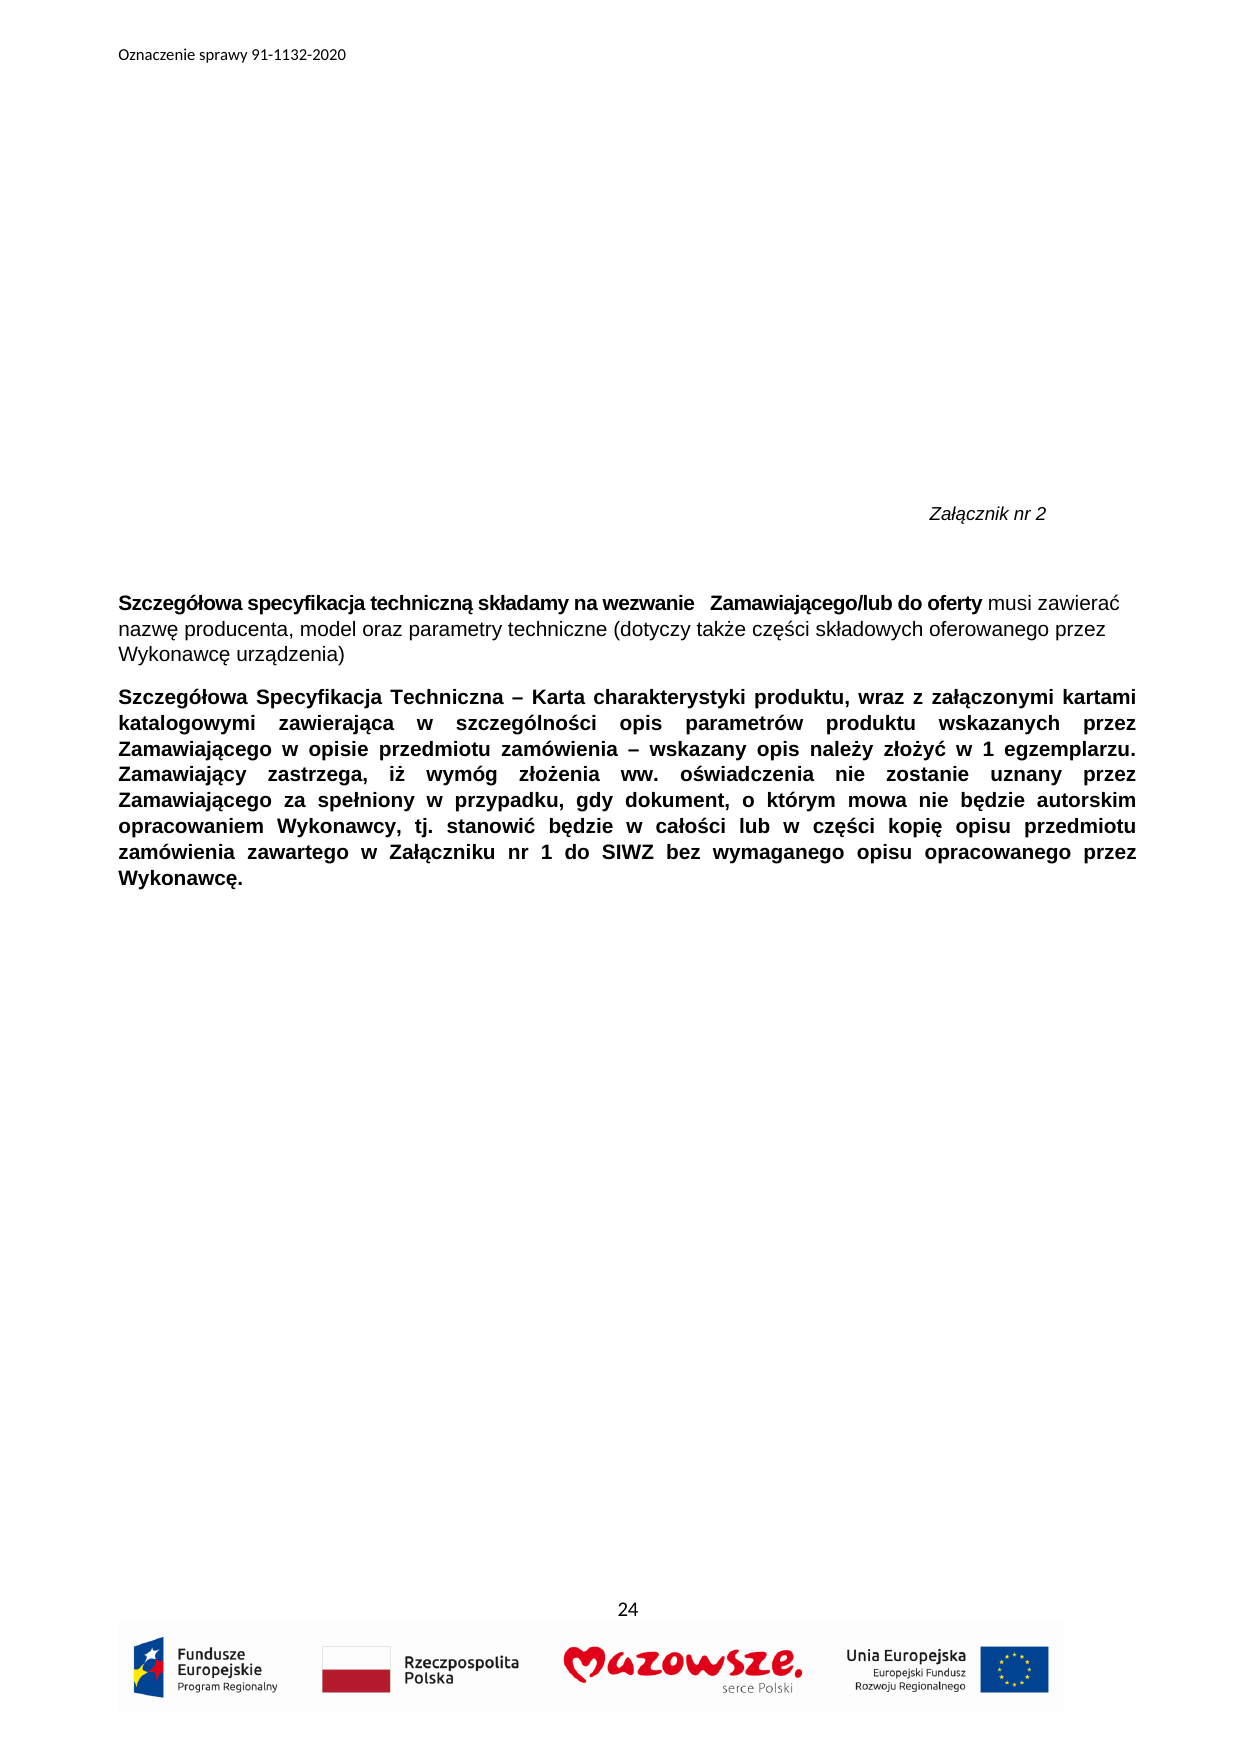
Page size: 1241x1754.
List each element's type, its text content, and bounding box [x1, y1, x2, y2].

text Szczegółowa specyfikacja techniczną składamy na wezwanie Zamawiającego/lub do oferty musi zawierać nazwę producenta, model oraz parametry techniczne (dotyczy także części składowych oferowanego przez Wykonawcę urządzenia) [118, 591, 1138, 666]
text Szczegółowa Specyfikacja Techniczna – Karta charakterystyki produktu, wraz z załączonymi kartami katalogowymi zawierająca w szczególności opis parametrów produktu wskazanych przez Zamawiającego w opisie przedmiotu zamówienia – wskazany opis należy złożyć w 1 egzemplarzu. Zamawiający zastrzega, iż wymóg złożenia ww. oświadczenia nie zostanie uznany przez Zamawiającego za spełniony w przypadku, gdy dokument, o którym mowa nie będzie autorskim opracowaniem Wykonawcy, tj. stanowić będzie w całości lub w części kopię opisu przedmiotu zamówienia zawartego w Załączniku nr 1 do SIWZ bez wymaganego opisu opracowanego przez Wykonawcę. [118, 685, 1138, 889]
text Załącznik nr 2 [856, 503, 1138, 524]
picture [118, 1622, 1064, 1713]
